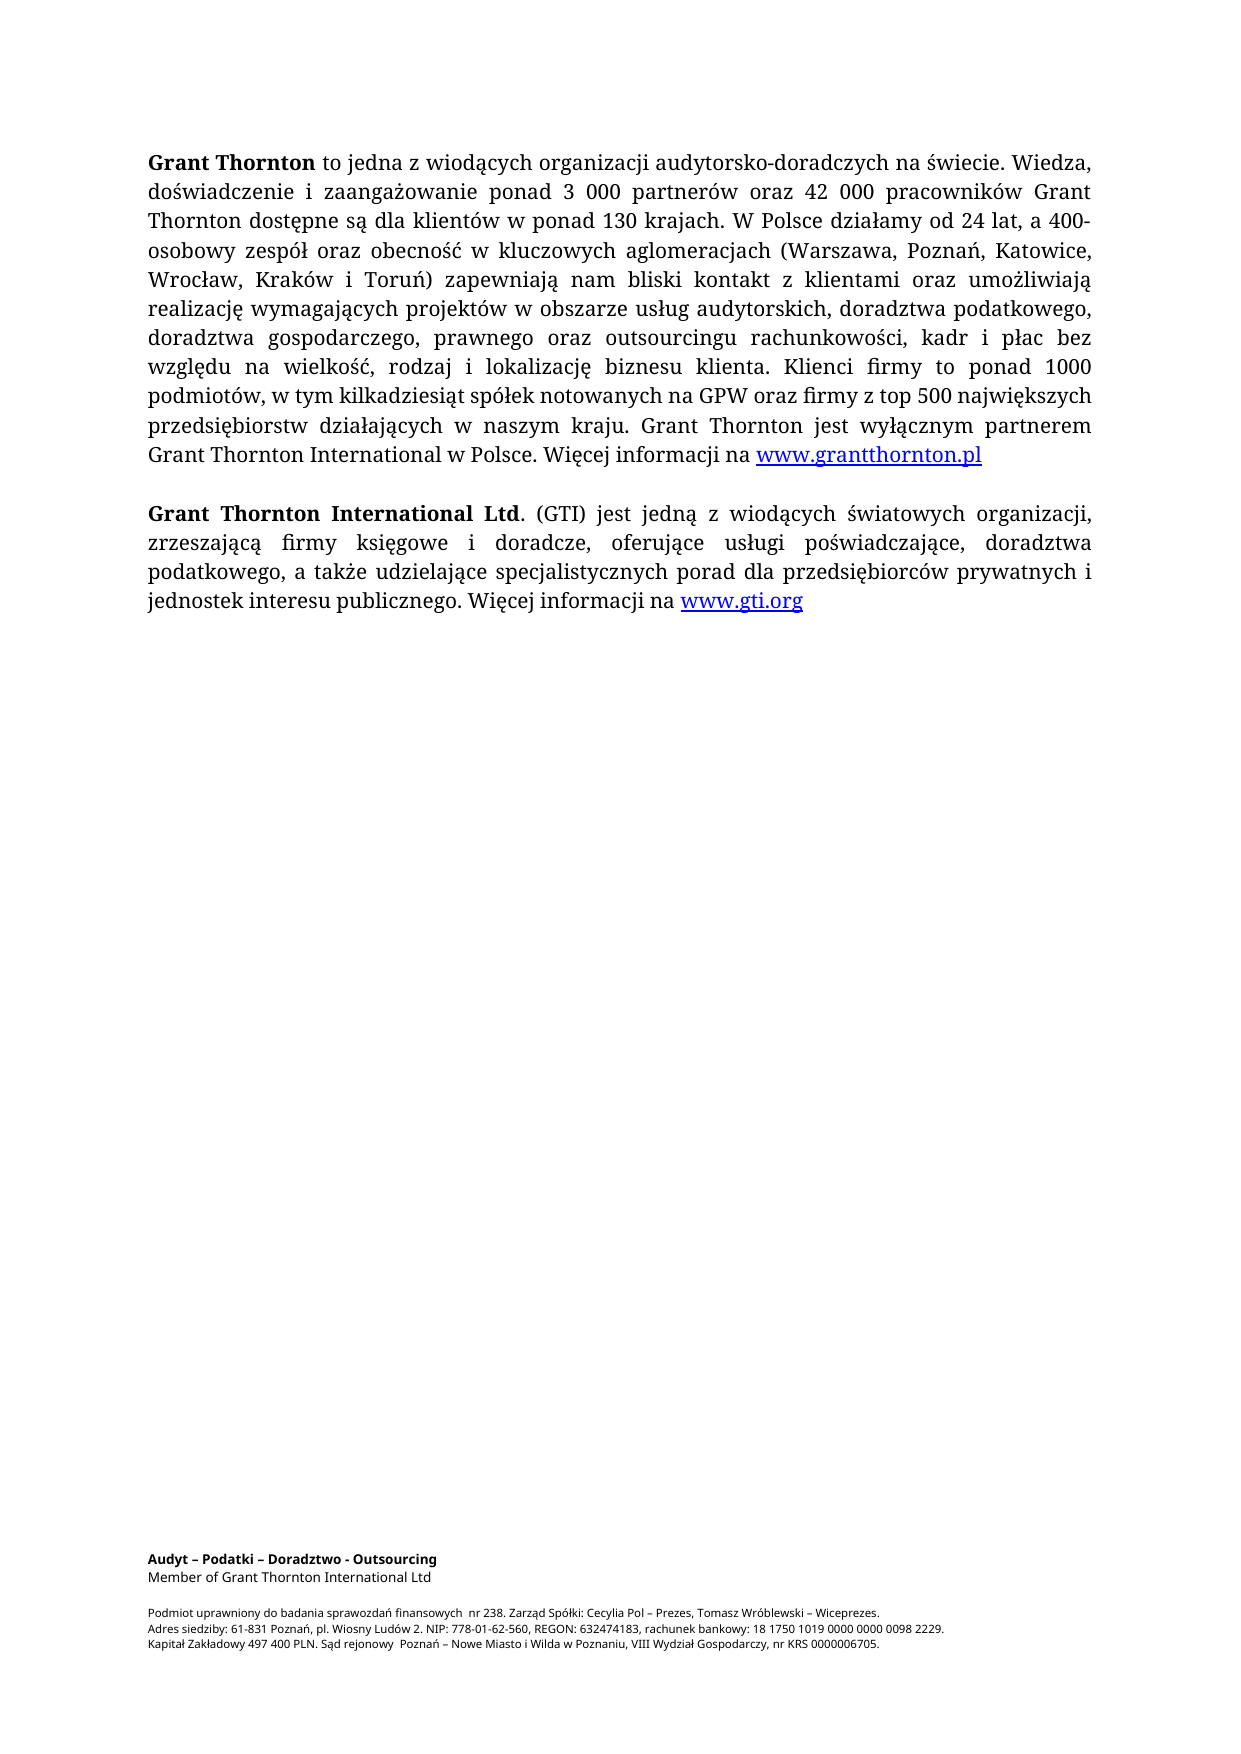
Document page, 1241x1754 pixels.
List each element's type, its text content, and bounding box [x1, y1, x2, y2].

text Grant Thornton International Ltd. (GTI) jest jedną z wiodących światowych organizacji, zrzeszającą firmy księgowe i doradcze, oferujące usługi poświadczające, doradztwa podatkowego, a także udzielające specjalistycznych porad dla przedsiębiorców prywatnych i jednostek interesu publicznego. Więcej informacji na www.gti.org [148, 498, 1093, 615]
text Grant Thornton to jedna z wiodących organizacji audytorsko-doradczych na świecie. Wiedza, doświadczenie i zaangażowanie ponad 3 000 partnerów oraz 42 000 pracowników Grant Thornton dostępne są dla klientów w ponad 130 krajach. W Polsce działamy od 24 lat, a 400-osobowy zespół oraz obecność w kluczowych aglomeracjach (Warszawa, Poznań, Katowice, Wrocław, Kraków i Toruń) zapewniają nam bliski kontakt z klientami oraz umożliwiają realizację wymagających projektów w obszarze usług audytorskich, doradztwa podatkowego, doradztwa gospodarczego, prawnego oraz outsourcingu rachunkowości, kadr i płac bez względu na wielkość, rodzaj i lokalizację biznesu klienta. Klienci firmy to ponad 1000 podmiotów, w tym kilkadziesiąt spółek notowanych na GPW oraz firmy z top 500 największych przedsiębiorstw działających w naszym kraju. Grant Thornton jest wyłącznym partnerem Grant Thornton International w Polsce. Więcej informacji na www.grantthornton.pl [148, 148, 1093, 468]
